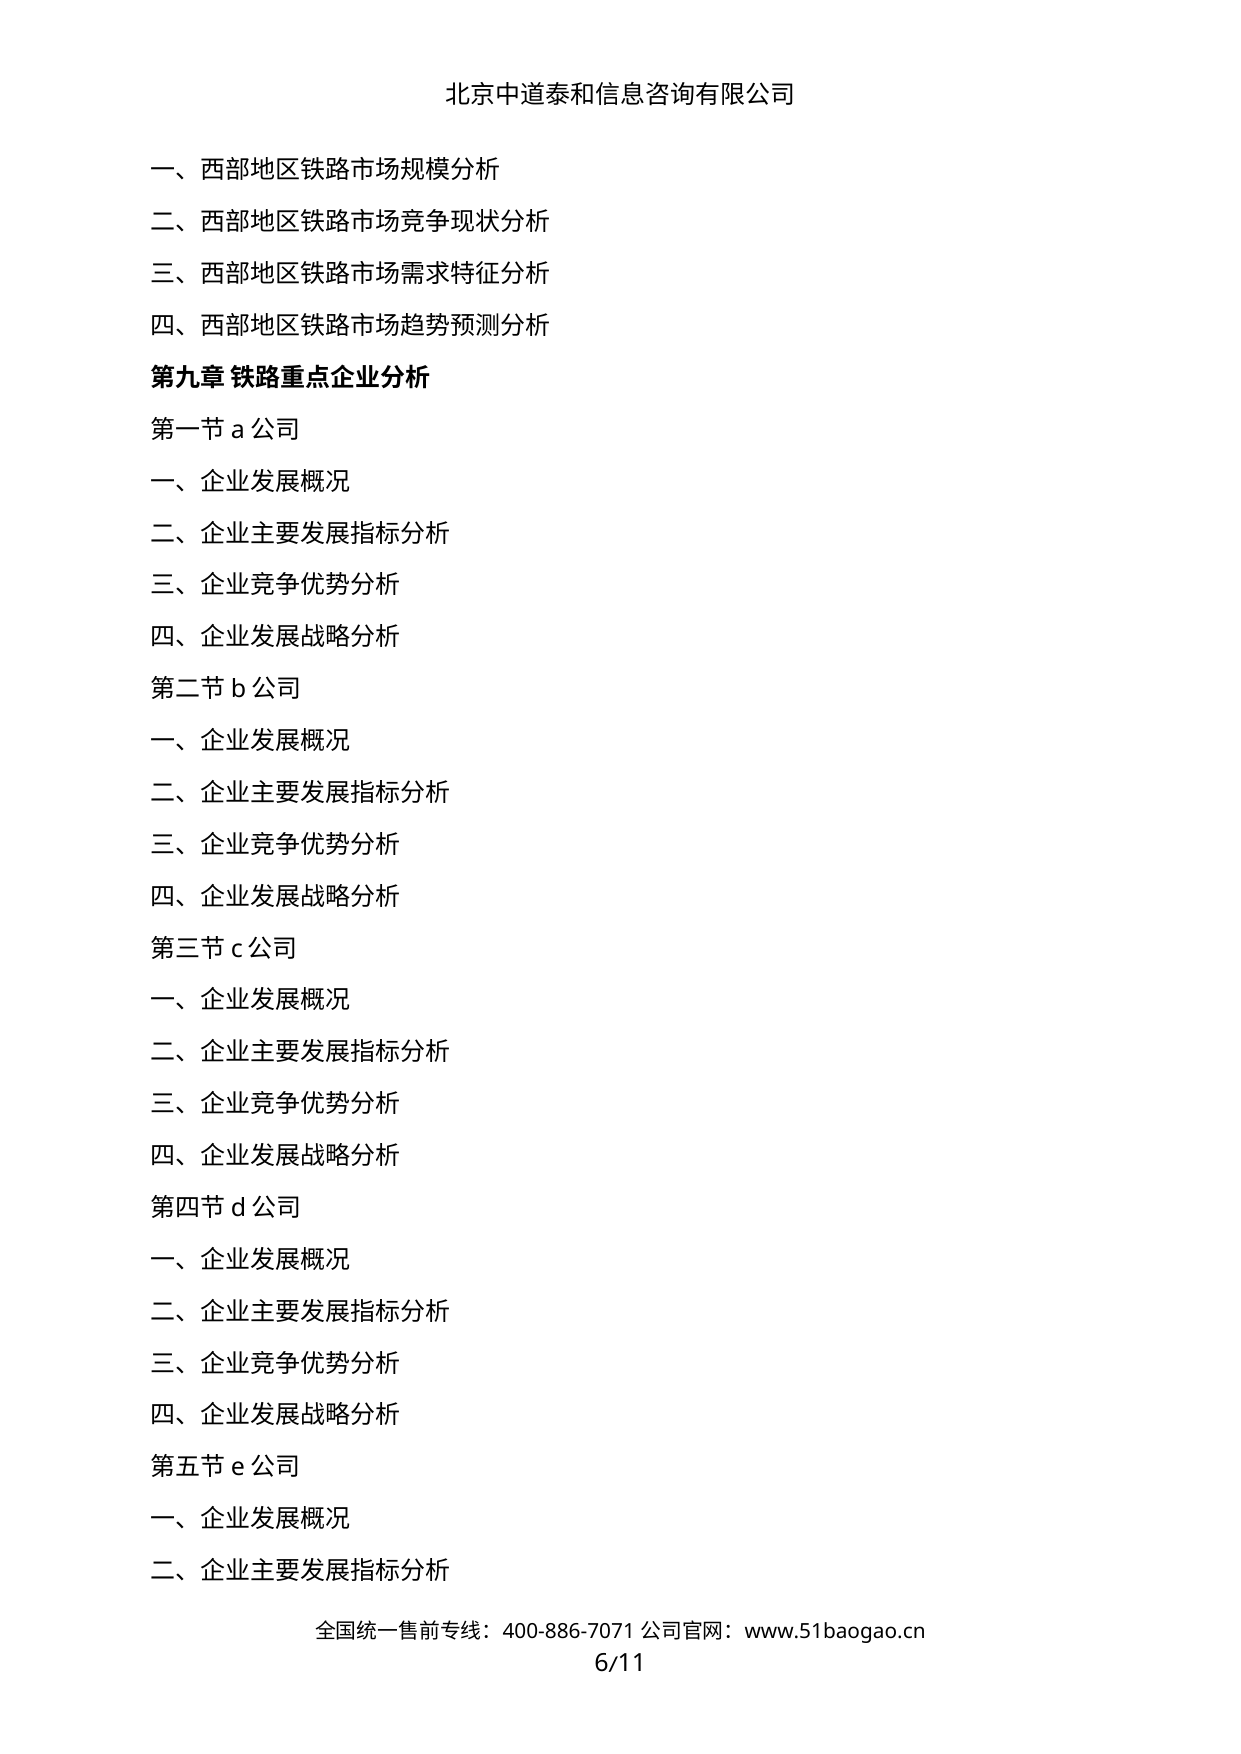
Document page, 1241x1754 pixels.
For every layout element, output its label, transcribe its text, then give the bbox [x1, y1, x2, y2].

text 四、企业发展战略分析 [150, 876, 1090, 912]
text 二、企业主要发展指标分析 [150, 1551, 1090, 1587]
text 一、企业发展概况 [150, 980, 1090, 1016]
text 第一节 a公司 [150, 409, 1090, 446]
text 三、西部地区铁路市场需求特征分析 [150, 254, 1090, 290]
text 二、西部地区铁路市场竞争现状分析 [150, 202, 1090, 238]
text 二、企业主要发展指标分析 [150, 1291, 1090, 1327]
text 第四节 d公司 [150, 1187, 1090, 1224]
text 一、企业发展概况 [150, 721, 1090, 757]
text 第九章 铁路重点企业分析 [150, 357, 1090, 394]
text 三、企业竞争优势分析 [150, 1084, 1090, 1120]
text 一、企业发展概况 [150, 461, 1090, 497]
text 第五节 e公司 [150, 1447, 1090, 1483]
text 四、企业发展战略分析 [150, 1136, 1090, 1172]
text 四、西部地区铁路市场趋势预测分析 [150, 306, 1090, 342]
text 二、企业主要发展指标分析 [150, 1032, 1090, 1068]
text 第三节 c公司 [150, 928, 1090, 964]
text 三、企业竞争优势分析 [150, 824, 1090, 861]
text 四、企业发展战略分析 [150, 617, 1090, 653]
text 一、企业发展概况 [150, 1499, 1090, 1535]
text 一、西部地区铁路市场规模分析 [150, 150, 1090, 186]
text 二、企业主要发展指标分析 [150, 772, 1090, 809]
text 三、企业竞争优势分析 [150, 565, 1090, 601]
text 一、企业发展概况 [150, 1239, 1090, 1276]
text 三、企业竞争优势分析 [150, 1343, 1090, 1379]
text 四、企业发展战略分析 [150, 1395, 1090, 1431]
text 二、企业主要发展指标分析 [150, 513, 1090, 549]
text 第二节 b公司 [150, 669, 1090, 705]
